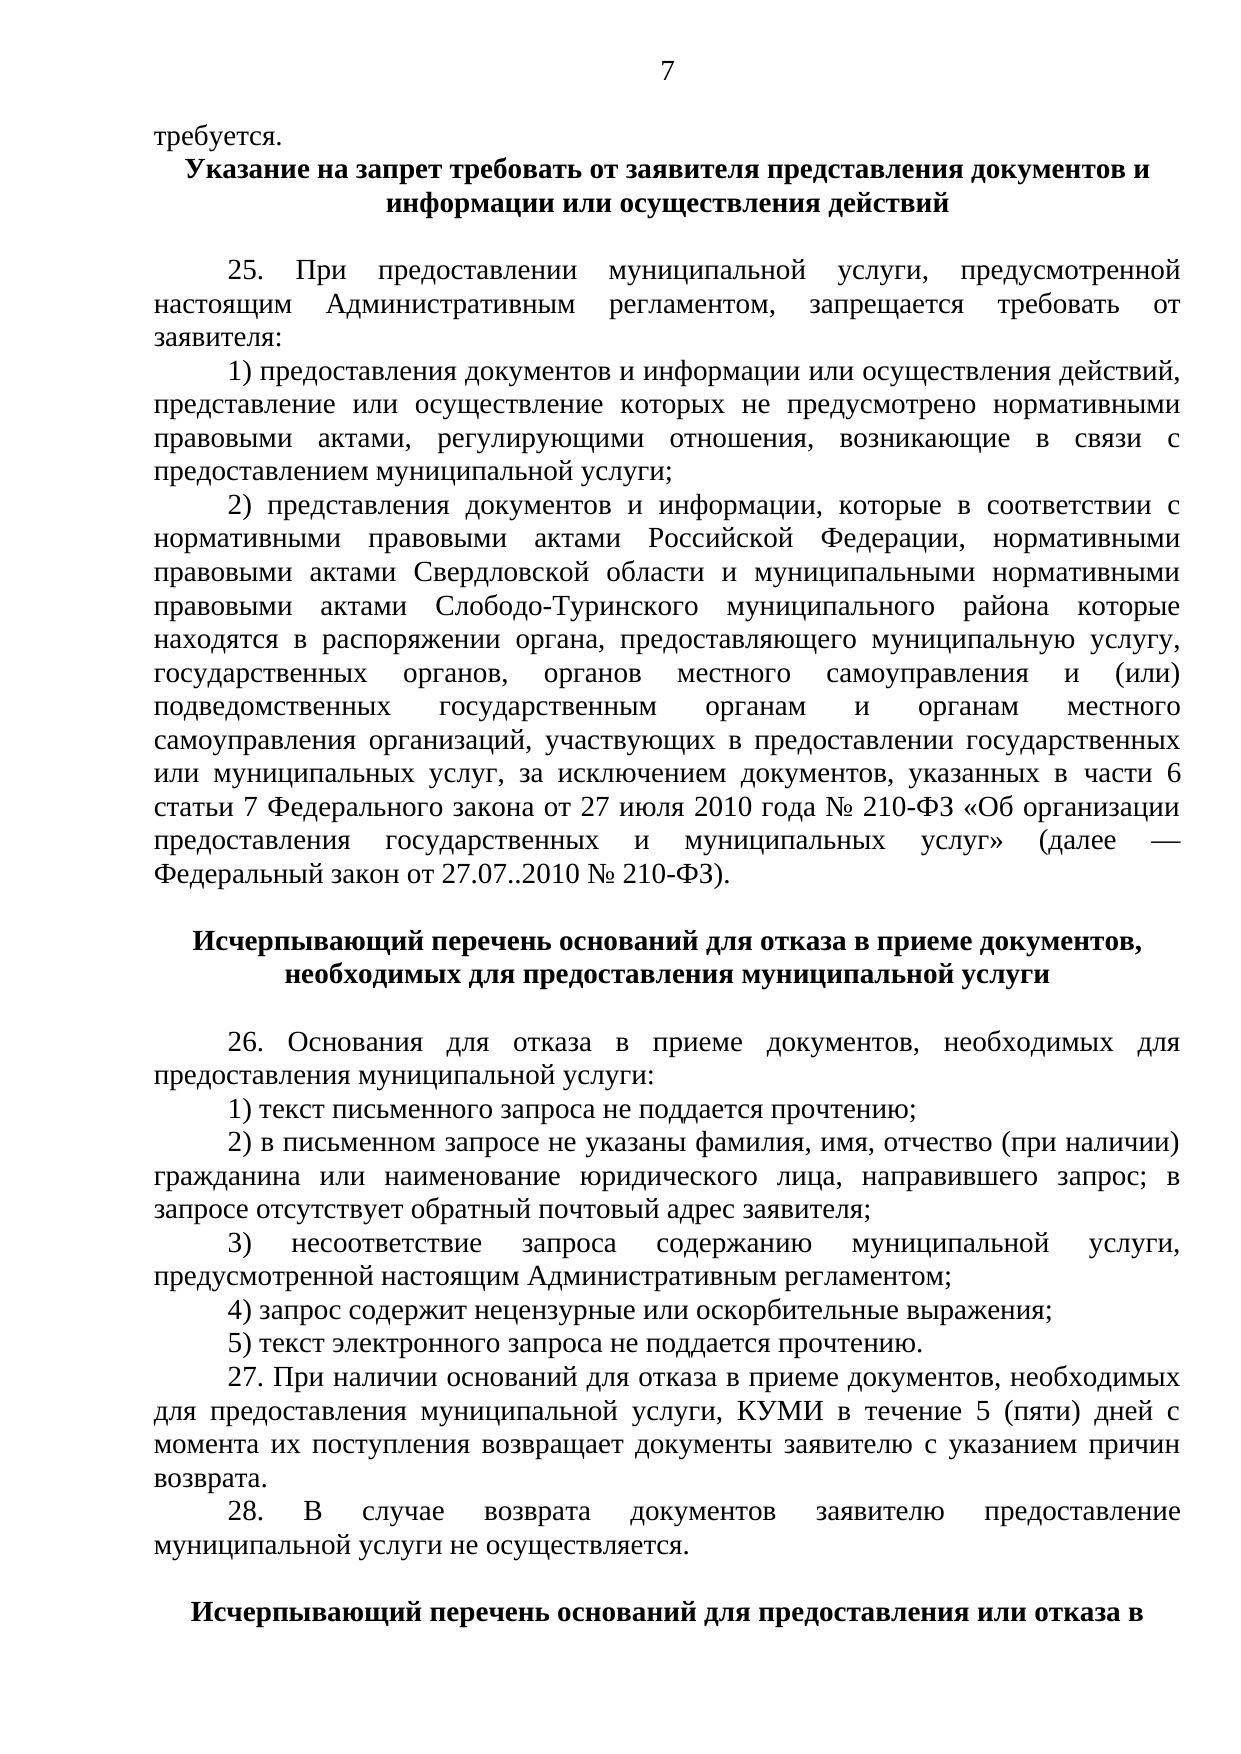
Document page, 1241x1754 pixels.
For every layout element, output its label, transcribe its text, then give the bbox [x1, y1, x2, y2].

text 4) запрос содержит нецензурные или оскорбительные выражения; [153, 1292, 1181, 1326]
text 26. Основания для отказа в приеме документов, необходимых для предоставления муниципальной услуги: [153, 1024, 1181, 1091]
text 28. В случае возврата документов заявителю предоставление муниципальной услуги не осуществляется. [153, 1493, 1181, 1560]
text 2) в письменном запросе не указаны фамилия, имя, отчество (при наличии) гражданина или наименование юридического лица, направившего запрос; в запросе отсутствует обратный почтовый адрес заявителя; [153, 1124, 1181, 1225]
text 5) текст электронного запроса не поддается прочтению. [153, 1326, 1181, 1359]
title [153, 1594, 1181, 1627]
title Исчерпывающий перечень оснований для отказа в приеме документов, необходимых для предоставления муниципальной услуги [153, 923, 1181, 990]
title Указание на запрет требовать от заявителя представления документов и информации или осуществления действий [153, 152, 1181, 219]
text 25. При предоставлении муниципальной услуги, предусмотренной настоящим Административным регламентом, запрещается требовать от заявителя: [153, 252, 1181, 353]
text 3) несоответствие запроса содержанию муниципальной услуги, предусмотренной настоящим Административным регламентом; [153, 1225, 1181, 1292]
text 1) текст письменного запроса не поддается прочтению; [153, 1091, 1181, 1124]
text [153, 118, 1181, 152]
text 1) предоставления документов и информации или осуществления действий, представление или осуществление которых не предусмотрено нормативными правовыми актами, регулирующими отношения, возникающие в связи с предоставлением муниципальной услуги; [153, 353, 1181, 487]
text 2) представления документов и информации, которые в соответствии с нормативными правовыми актами Российской Федерации, нормативными правовыми актами Свердловской области и муниципальными нормативными правовыми актами Слободо-Туринского муниципального района которые находятся в распоряжении органа, предоставляющего муниципальную услугу, государственных органов, органов местного самоуправления и (или) подведомственных государственным органам и органам местного самоуправления организаций, участвующих в предоставлении государственных или муниципальных услуг, за исключением документов, указанных в части 6 статьи 7 Федерального закона от 27 июля 2010 года № 210-ФЗ «Об организации предоставления государственных и муниципальных услуг» (далее — Федеральный закон от 27.07..2010 № 210-ФЗ). [153, 487, 1181, 889]
text 27. При наличии оснований для отказа в приеме документов, необходимых для предоставления муниципальной услуги, КУМИ в течение 5 (пяти) дней с момента их поступления возвращает документы заявителю с указанием причин возврата. [153, 1359, 1181, 1493]
